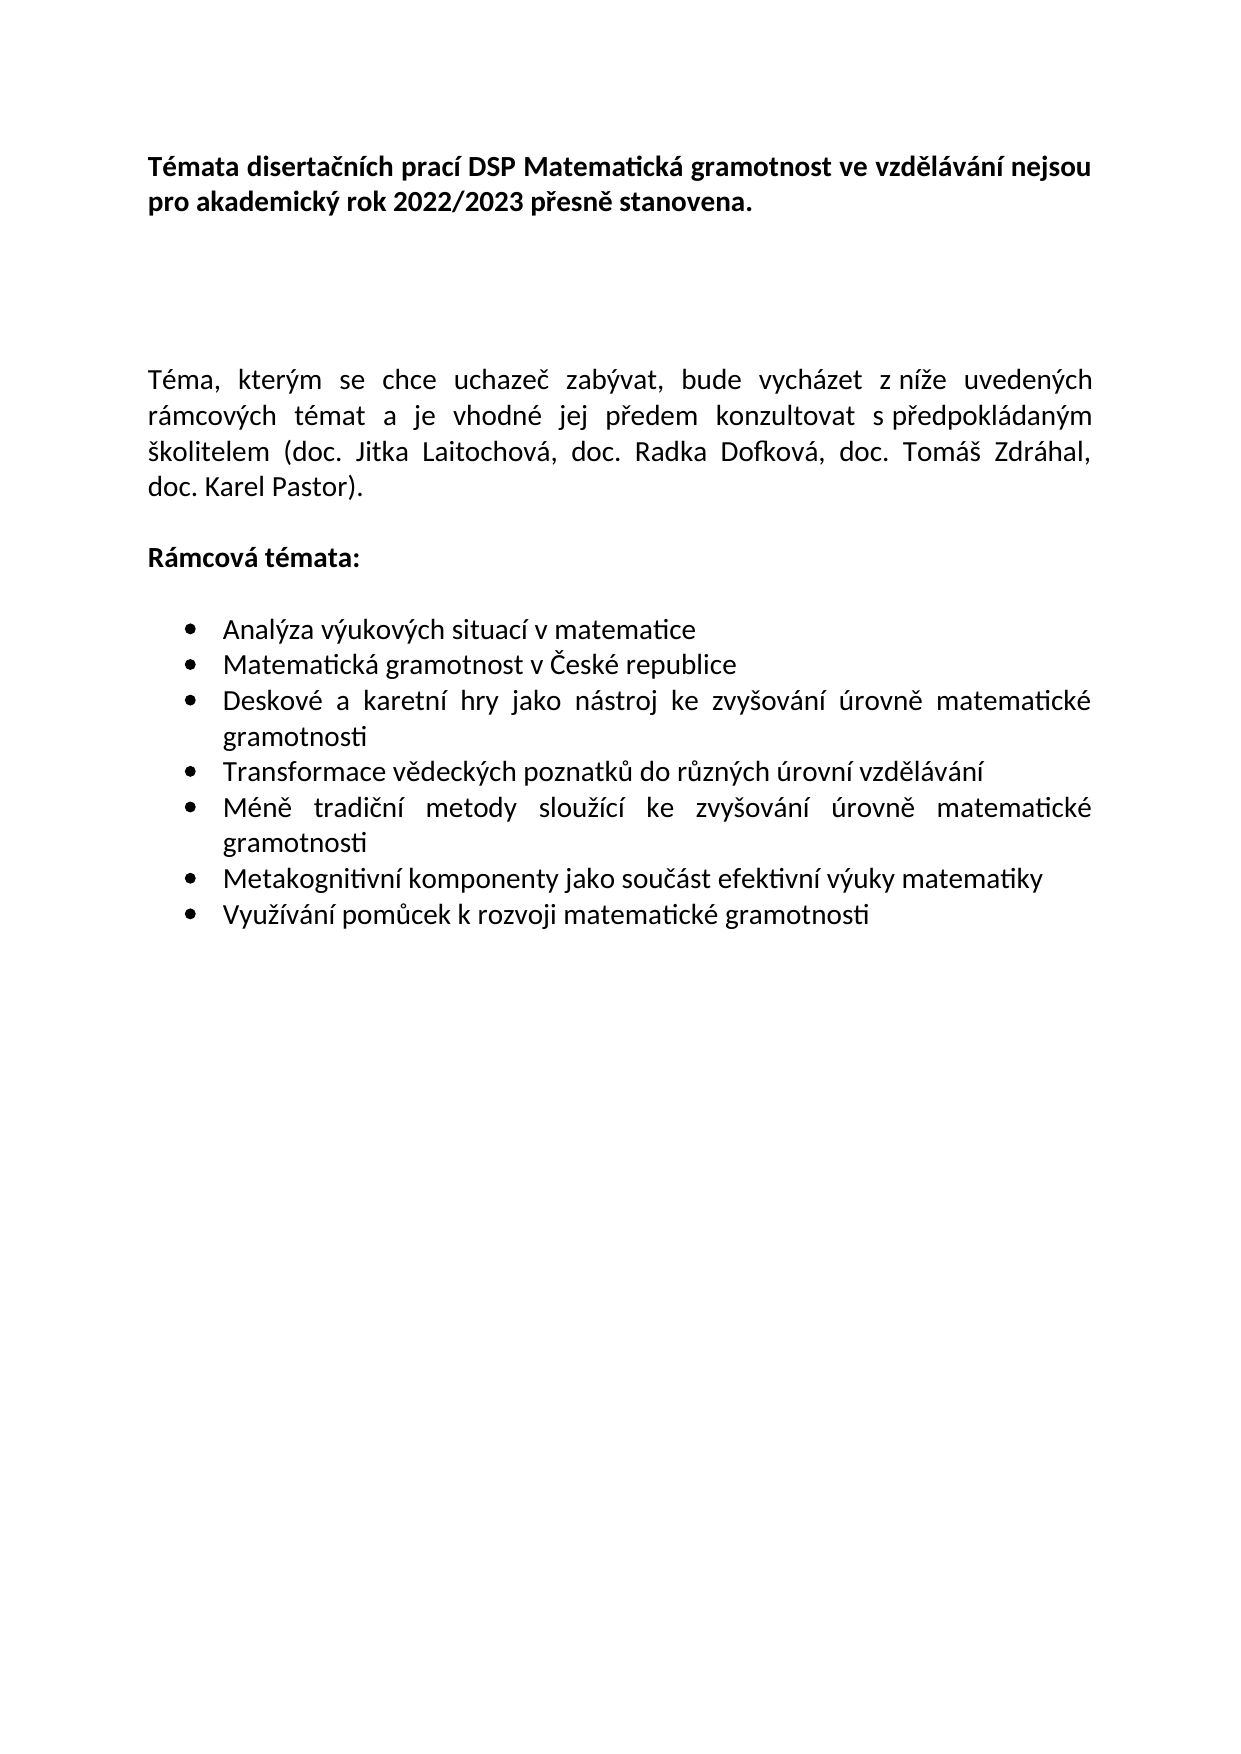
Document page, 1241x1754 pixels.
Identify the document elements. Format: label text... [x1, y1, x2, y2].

list Deskové a karetní hry jako nástroj ke zvyšování úrovně matematické gramotnosti [185, 682, 1093, 753]
text Rámcová témata: [148, 539, 1093, 575]
text Témata disertačních prací DSP Matematická gramotnost ve vzdělávání nejsou pro akademický rok 2022/2023 přesně stanovena. [148, 148, 1093, 219]
list Analýza výukových situací v matematice [185, 611, 1093, 646]
list Metakognitivní komponenty jako součást efektivní výuky matematiky [185, 860, 1093, 896]
list Matematická gramotnost v České republice [185, 646, 1093, 682]
list Využívání pomůcek k rozvoji matematické gramotnosti [185, 896, 1093, 931]
list Transformace vědeckých poznatků do různých úrovní vzdělávání [185, 753, 1093, 789]
text Téma, kterým se chce uchazeč zabývat, bude vycházet z níže uvedených rámcových témat a je vhodné jej předem konzultovat s předpokládaným školitelem (doc. Jitka Laitochová, doc. Radka Dofková, doc. Tomáš Zdráhal, doc. Karel Pastor). [148, 361, 1093, 504]
list Méně tradiční metody sloužící ke zvyšování úrovně matematické gramotnosti [185, 789, 1093, 860]
